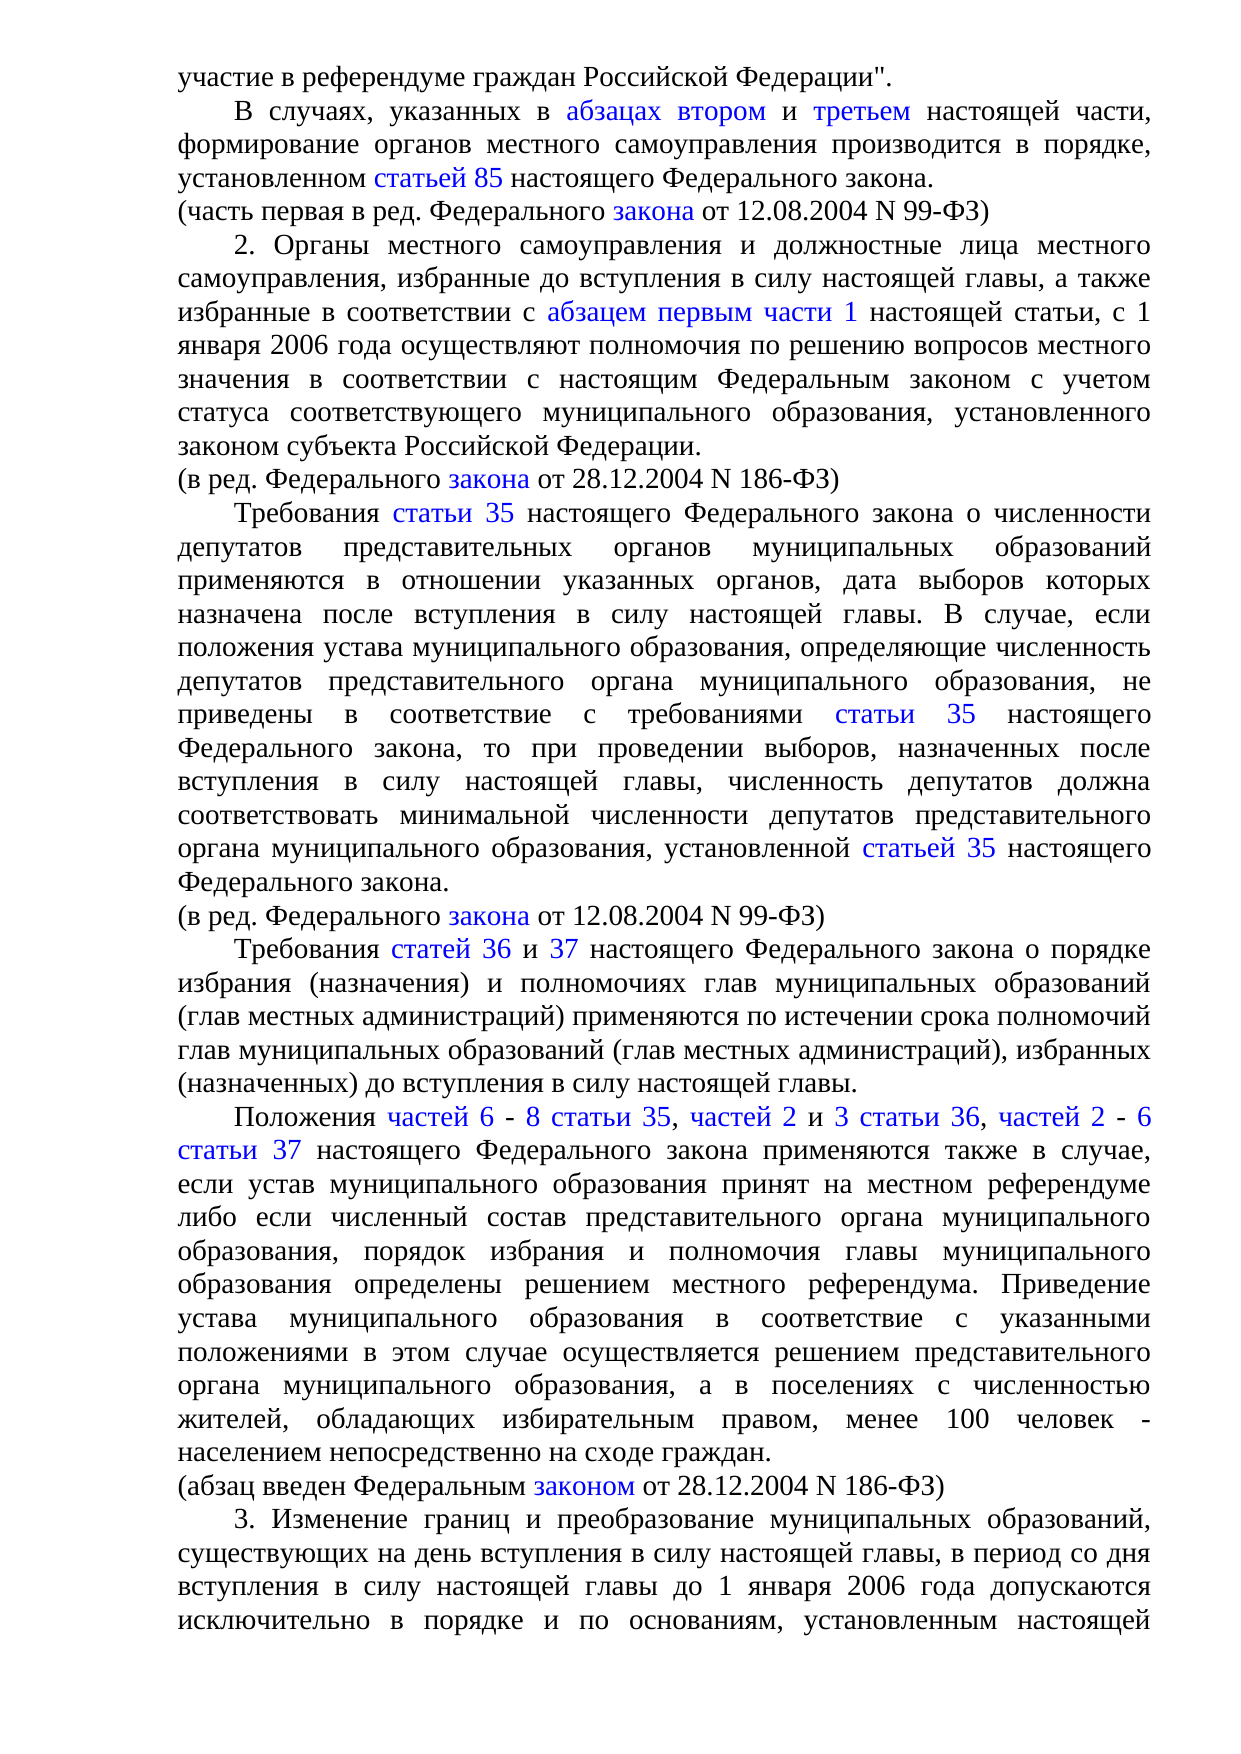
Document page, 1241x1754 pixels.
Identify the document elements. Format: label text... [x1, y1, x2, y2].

text В случаях, указанных в абзацах втором и третьем настоящей части, формирование органов местного самоуправления производится в порядке, установленном статьей 85 настоящего Федерального закона. [177, 93, 1152, 193]
text Требования статей 36 и 37 настоящего Федерального закона о порядке избрания (назначения) и полномочиях глав муниципальных образований (глав местных администраций) применяются по истечении срока полномочий глав муниципальных образований (глав местных администраций), избранных (назначенных) до вступления в силу настоящей главы. [177, 931, 1152, 1099]
text (абзац введен Федеральным законом от 28.12.2004 N 186-ФЗ) [177, 1468, 1152, 1501]
text Положения частей 6 - 8 статьи 35, частей 2 и 3 статьи 36, частей 2 - 6 статьи 37 настоящего Федерального закона применяются также в случае, если устав муниципального образования принят на местном референдуме либо если численный состав представительного органа муниципального образования, порядок избрания и полномочия главы муниципального образования определены решением местного референдума. Приведение устава муниципального образования в соответствие с указанными положениями в этом случае осуществляется решением представительного органа муниципального образования, а в поселениях с численностью жителей, обладающих избирательным правом, менее 100 человек - населением непосредственно на сходе граждан. [177, 1099, 1152, 1468]
text Требования статьи 35 настоящего Федерального закона о численности депутатов представительных органов муниципальных образований применяются в отношении указанных органов, дата выборов которых назначена после вступления в силу настоящей главы. В случае, если положения устава муниципального образования, определяющие численность депутатов представительного органа муниципального образования, не приведены в соответствие с требованиями статьи 35 настоящего Федерального закона, то при проведении выборов, назначенных после вступления в силу настоящей главы, численность депутатов должна соответствовать минимальной численности депутатов представительного органа муниципального образования, установленной статьей 35 настоящего Федерального закона. [177, 495, 1152, 898]
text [177, 59, 1152, 93]
text 2. Органы местного самоуправления и должностные лица местного самоуправления, избранные до вступления в силу настоящей главы, а также избранные в соответствии с абзацем первым части 1 настоящей статьи, с 1 января 2006 года осуществляют полномочия по решению вопросов местного значения в соответствии с настоящим Федеральным законом с учетом статуса соответствующего муниципального образования, установленного законом субъекта Российской Федерации. [177, 227, 1152, 462]
text (часть первая в ред. Федерального закона от 12.08.2004 N 99-ФЗ) [177, 193, 1152, 227]
text (в ред. Федерального закона от 12.08.2004 N 99-ФЗ) [177, 898, 1152, 931]
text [177, 1501, 1152, 1636]
text (в ред. Федерального закона от 28.12.2004 N 186-ФЗ) [177, 462, 1152, 495]
